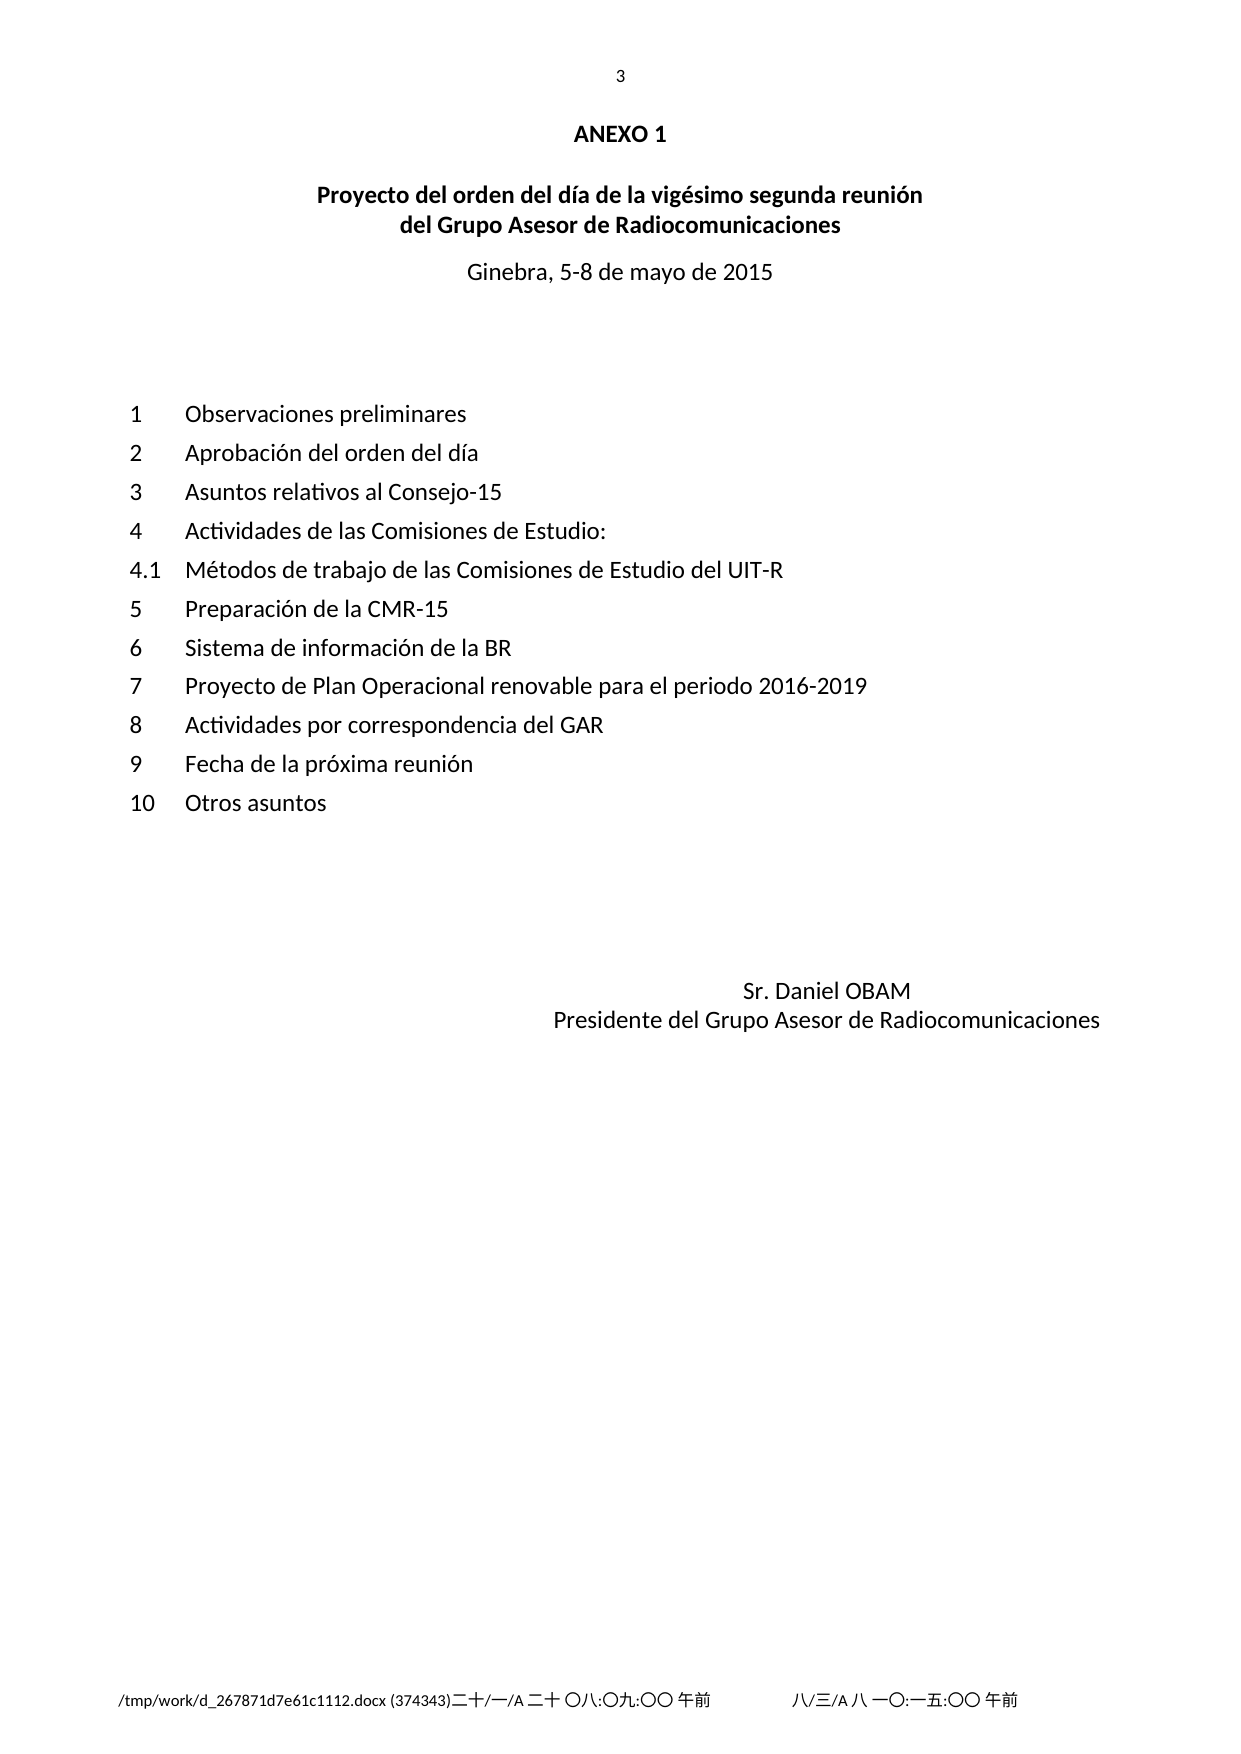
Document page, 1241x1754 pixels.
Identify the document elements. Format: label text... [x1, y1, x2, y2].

table_cell Actividades de las Comisiones de Estudio: [174, 511, 1119, 550]
table_cell Aprobación del orden del día [174, 433, 1119, 472]
text Ginebra, 5-8 de mayo de 2015 [118, 257, 1122, 286]
table_header 1 [118, 394, 174, 433]
table_cell 9 [118, 744, 174, 783]
table_cell Proyecto de Plan Operacional renovable para el periodo 2016-2019 [174, 666, 1119, 705]
table_cell 7 [118, 666, 174, 705]
table_cell 6 [118, 628, 174, 666]
table_cell Asuntos relativos al Consejo-15 [174, 472, 1119, 511]
table_cell 8 [118, 705, 174, 744]
table_cell Fecha de la próxima reunión [174, 744, 1119, 783]
table_cell Métodos de trabajo de las Comisiones de Estudio del UIT-R [174, 550, 1119, 589]
title ANEXO 1 Proyecto del orden del día de la vigésimo segunda reunión del Grupo Asesor de Radiocomunicaciones [118, 118, 1122, 240]
table_cell 2 [118, 433, 174, 472]
table_cell Preparación de la CMR-15 [174, 589, 1119, 627]
text Sr. Daniel OBAM Presidente del Grupo Asesor de Radiocomunicaciones [118, 976, 1122, 1034]
table_header Observaciones preliminares [174, 394, 1119, 433]
table_cell 10 [118, 783, 174, 822]
table_cell Sistema de información de la BR [174, 628, 1119, 666]
table_cell 4 [118, 511, 174, 550]
table_cell 4.1 [118, 550, 174, 589]
table_cell 5 [118, 589, 174, 627]
table_cell 3 [118, 472, 174, 511]
table_cell Actividades por correspondencia del GAR [174, 705, 1119, 744]
table_cell Otros asuntos [174, 783, 1119, 822]
